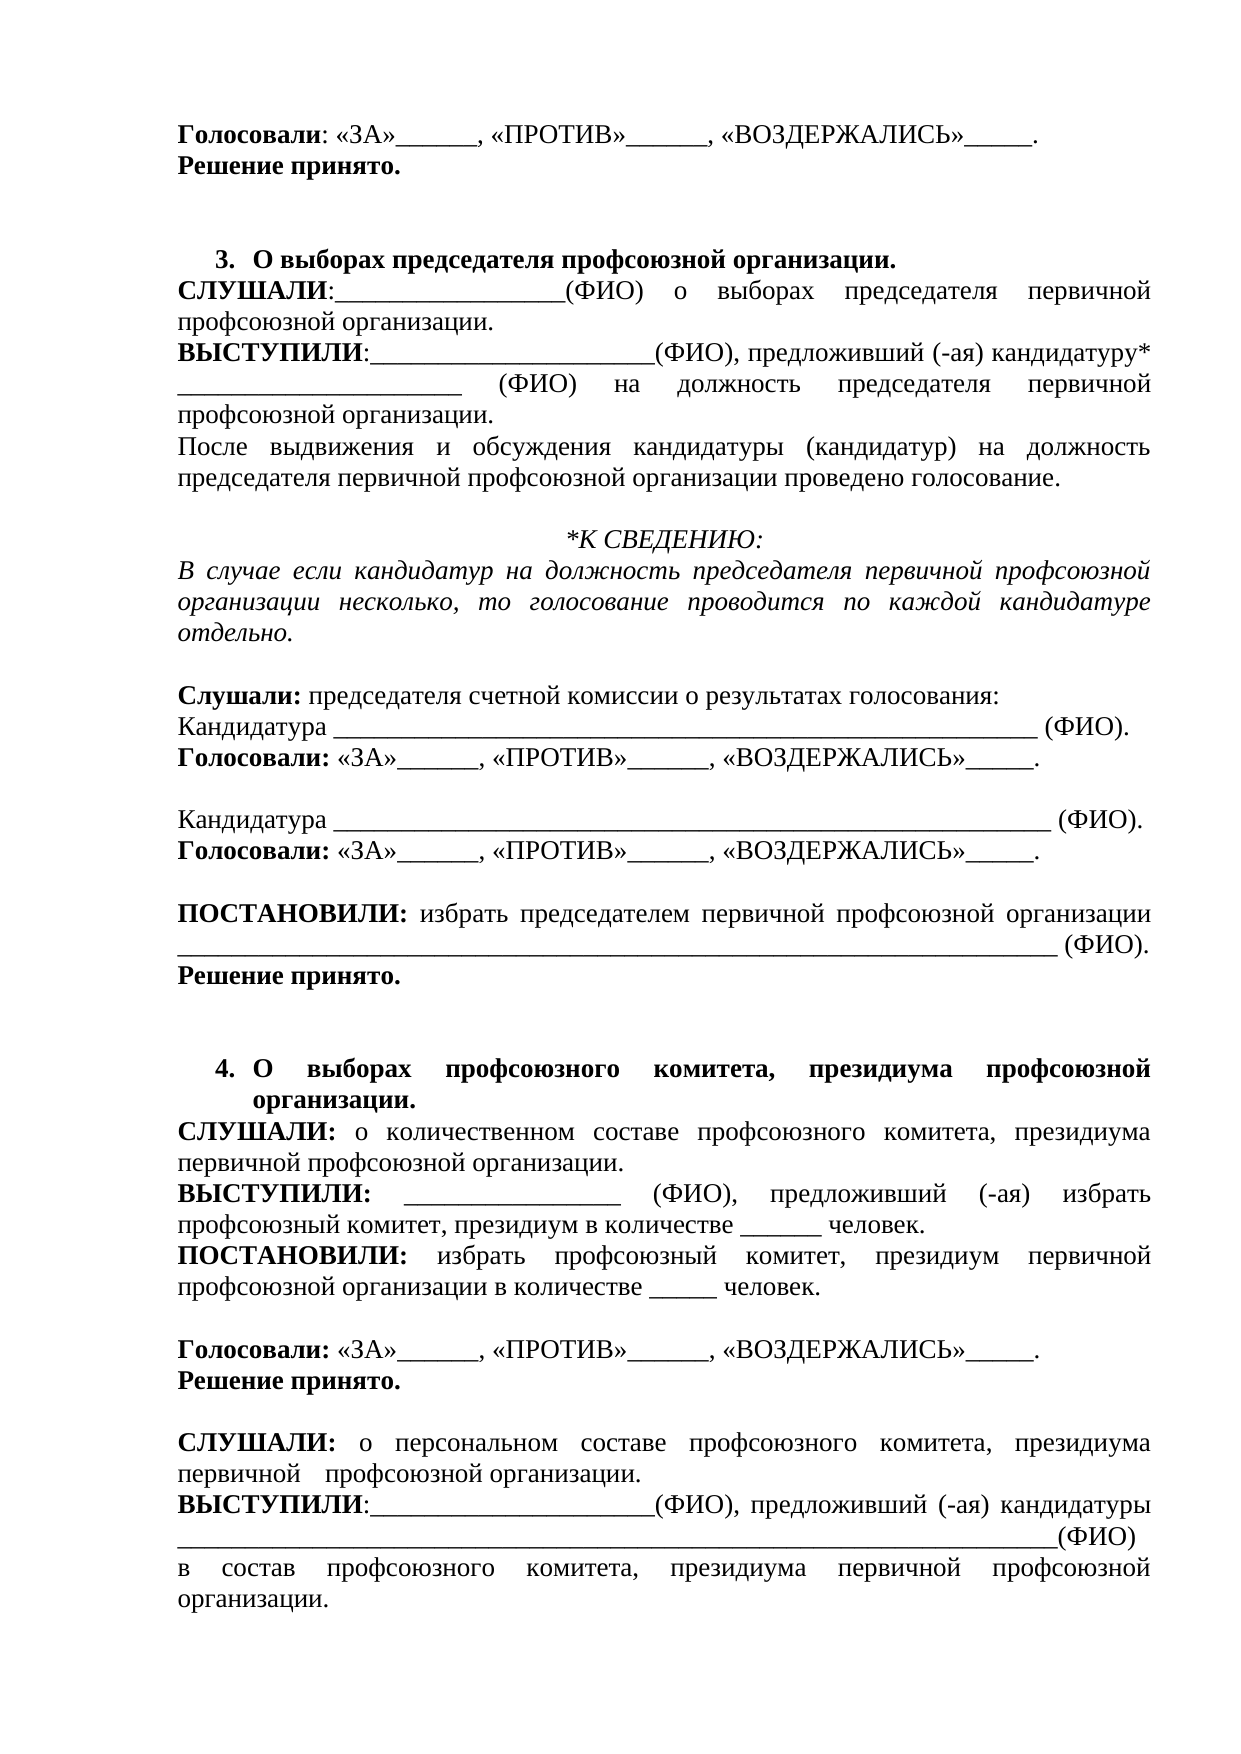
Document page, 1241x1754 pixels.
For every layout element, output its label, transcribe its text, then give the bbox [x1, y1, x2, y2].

text ПОСТАНОВИЛИ: избрать председателем первичной профсоюзной организации _________________________________________________________________ (ФИО). [177, 897, 1152, 959]
text Голосовали: «ЗА»______, «ПРОТИВ»______, «ВОЗДЕРЖАЛИСЬ»_____. [177, 118, 1152, 149]
list О выборах профсоюзного комитета, президиума профсоюзной организации. [215, 1052, 1152, 1115]
text После выдвижения и обсуждения кандидатуры (кандидатур) на должность председателя первичной профсоюзной организации проведено голосование. [177, 429, 1152, 492]
text Решение принято. [177, 149, 1152, 180]
text Кандидатура ____________________________________________________ (ФИО). [177, 710, 1152, 741]
text Кандидатура _____________________________________________________ (ФИО). [177, 803, 1152, 834]
text Решение принято. [177, 959, 1152, 990]
text Голосовали: «ЗА»______, «ПРОТИВ»______, «ВОЗДЕРЖАЛИСЬ»_____. [177, 834, 1152, 866]
text Решение принято. [177, 1364, 1152, 1395]
text СЛУШАЛИ: о количественном составе профсоюзного комитета, президиума первичной профсоюзной организации. [177, 1115, 1152, 1177]
text *к сведению: [177, 523, 1152, 554]
text Слушали: председателя счетной комиссии о результатах голосования: [177, 679, 1152, 710]
text Голосовали: «ЗА»______, «ПРОТИВ»______, «ВОЗДЕРЖАЛИСЬ»_____. [177, 741, 1152, 772]
text ВЫСТУПИЛИ:_____________________(ФИО), предложивший (-ая) кандидатуру* _____________________ (ФИО) на должность председателя первичной профсоюзной организации. [177, 336, 1152, 429]
list О выборах председателя профсоюзной организации. [215, 243, 1152, 274]
text В случае если кандидатур на должность председателя первичной профсоюзной организации несколько, то голосование проводится по каждой кандидатуре отдельно. [177, 554, 1152, 648]
text ВЫСТУПИЛИ: ________________ (ФИО), предложивший (-ая) избрать профсоюзный комитет, президиум в количестве ______ человек. [177, 1177, 1152, 1239]
text СЛУШАЛИ: о персональном составе профсоюзного комитета, президиума первичной профсоюзной организации. [177, 1426, 1152, 1488]
text ПОСТАНОВИЛИ: избрать профсоюзный комитет, президиум первичной профсоюзной организации в количестве _____ человек. [177, 1239, 1152, 1302]
text СЛУШАЛИ:_________________(ФИО) о выборах председателя первичной профсоюзной организации. [177, 274, 1152, 336]
text ВЫСТУПИЛИ:_____________________(ФИО), предложивший (-ая) кандидатуры _________________________________________________________________(ФИО) в состав профсоюзного комитета, президиума первичной профсоюзной организации. [177, 1488, 1152, 1613]
text Голосовали: «ЗА»______, «ПРОТИВ»______, «ВОЗДЕРЖАЛИСЬ»_____. [177, 1333, 1152, 1364]
